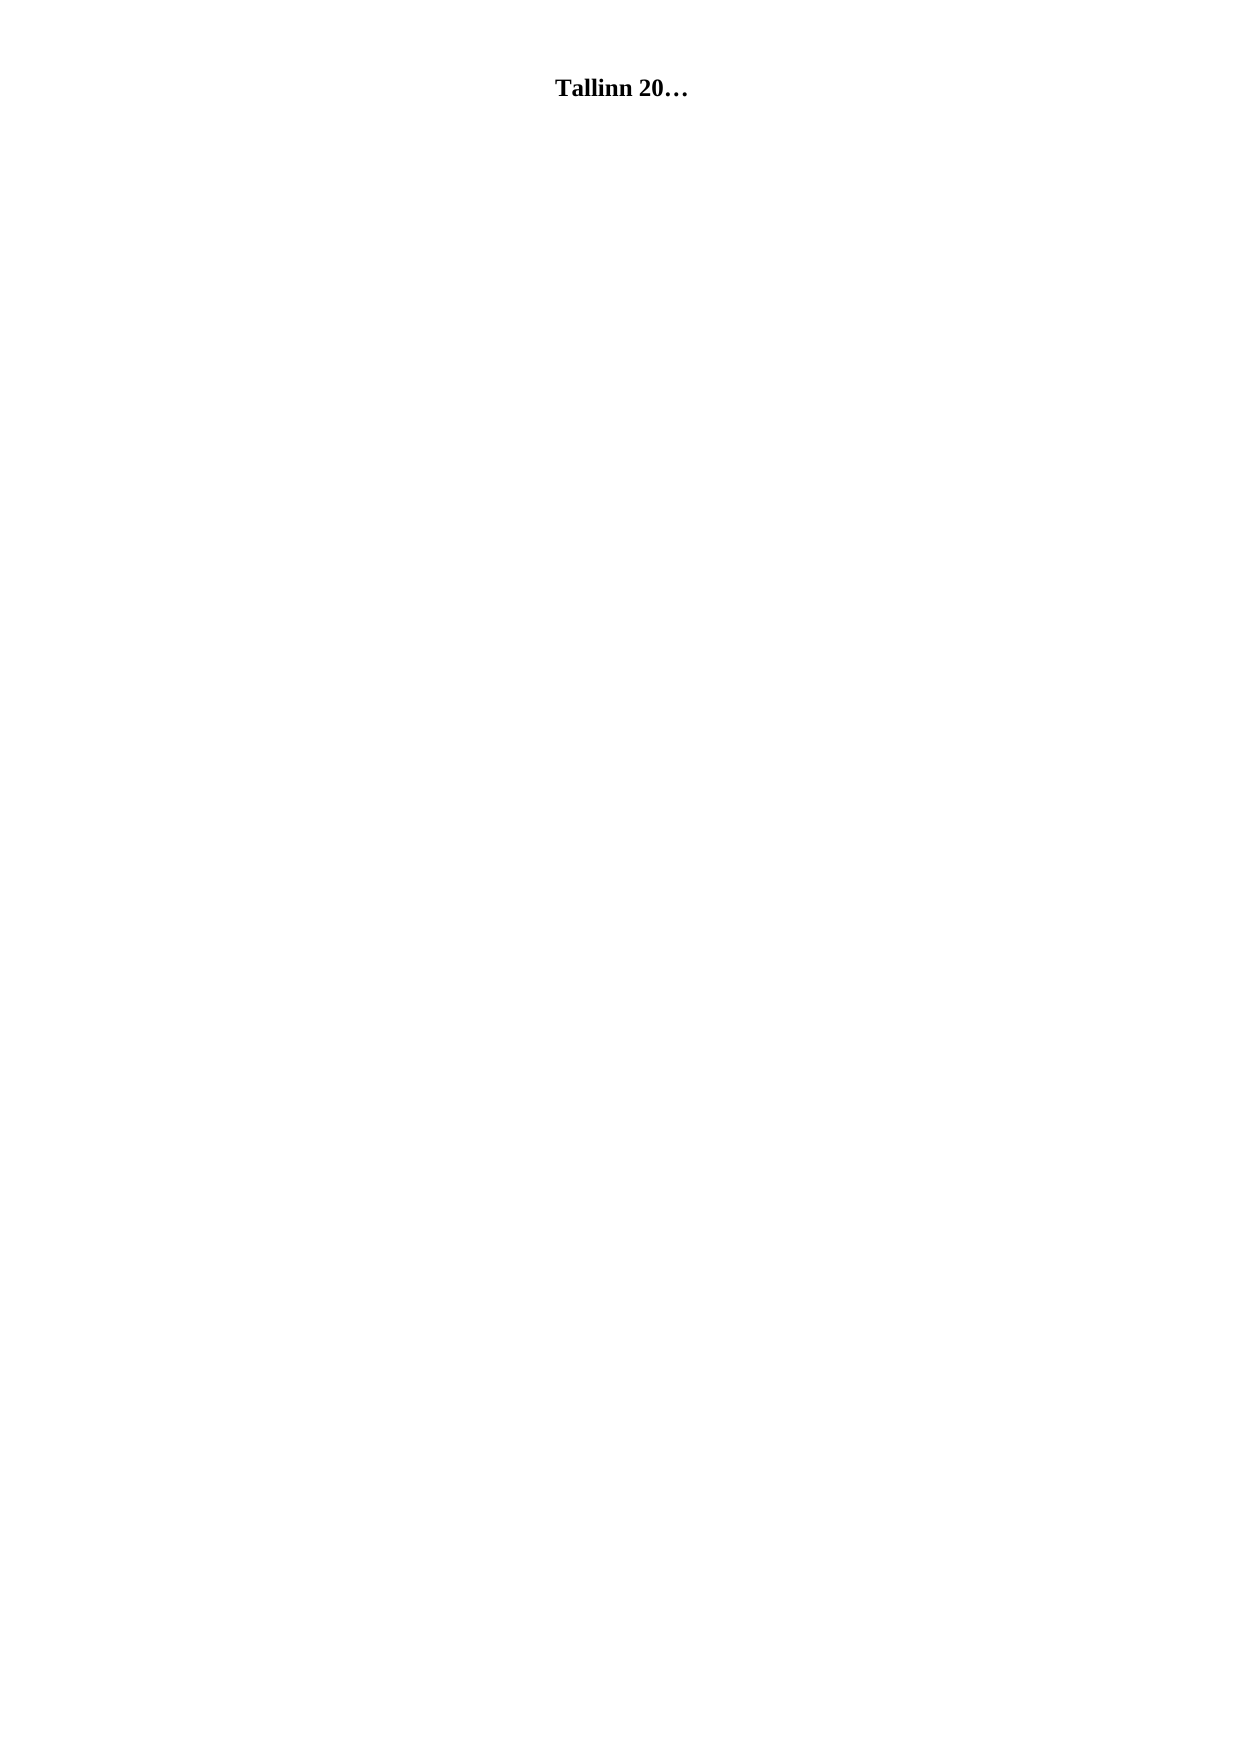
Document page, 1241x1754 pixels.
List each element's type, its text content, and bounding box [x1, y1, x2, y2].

text Tallinn 20… [148, 73, 1096, 102]
